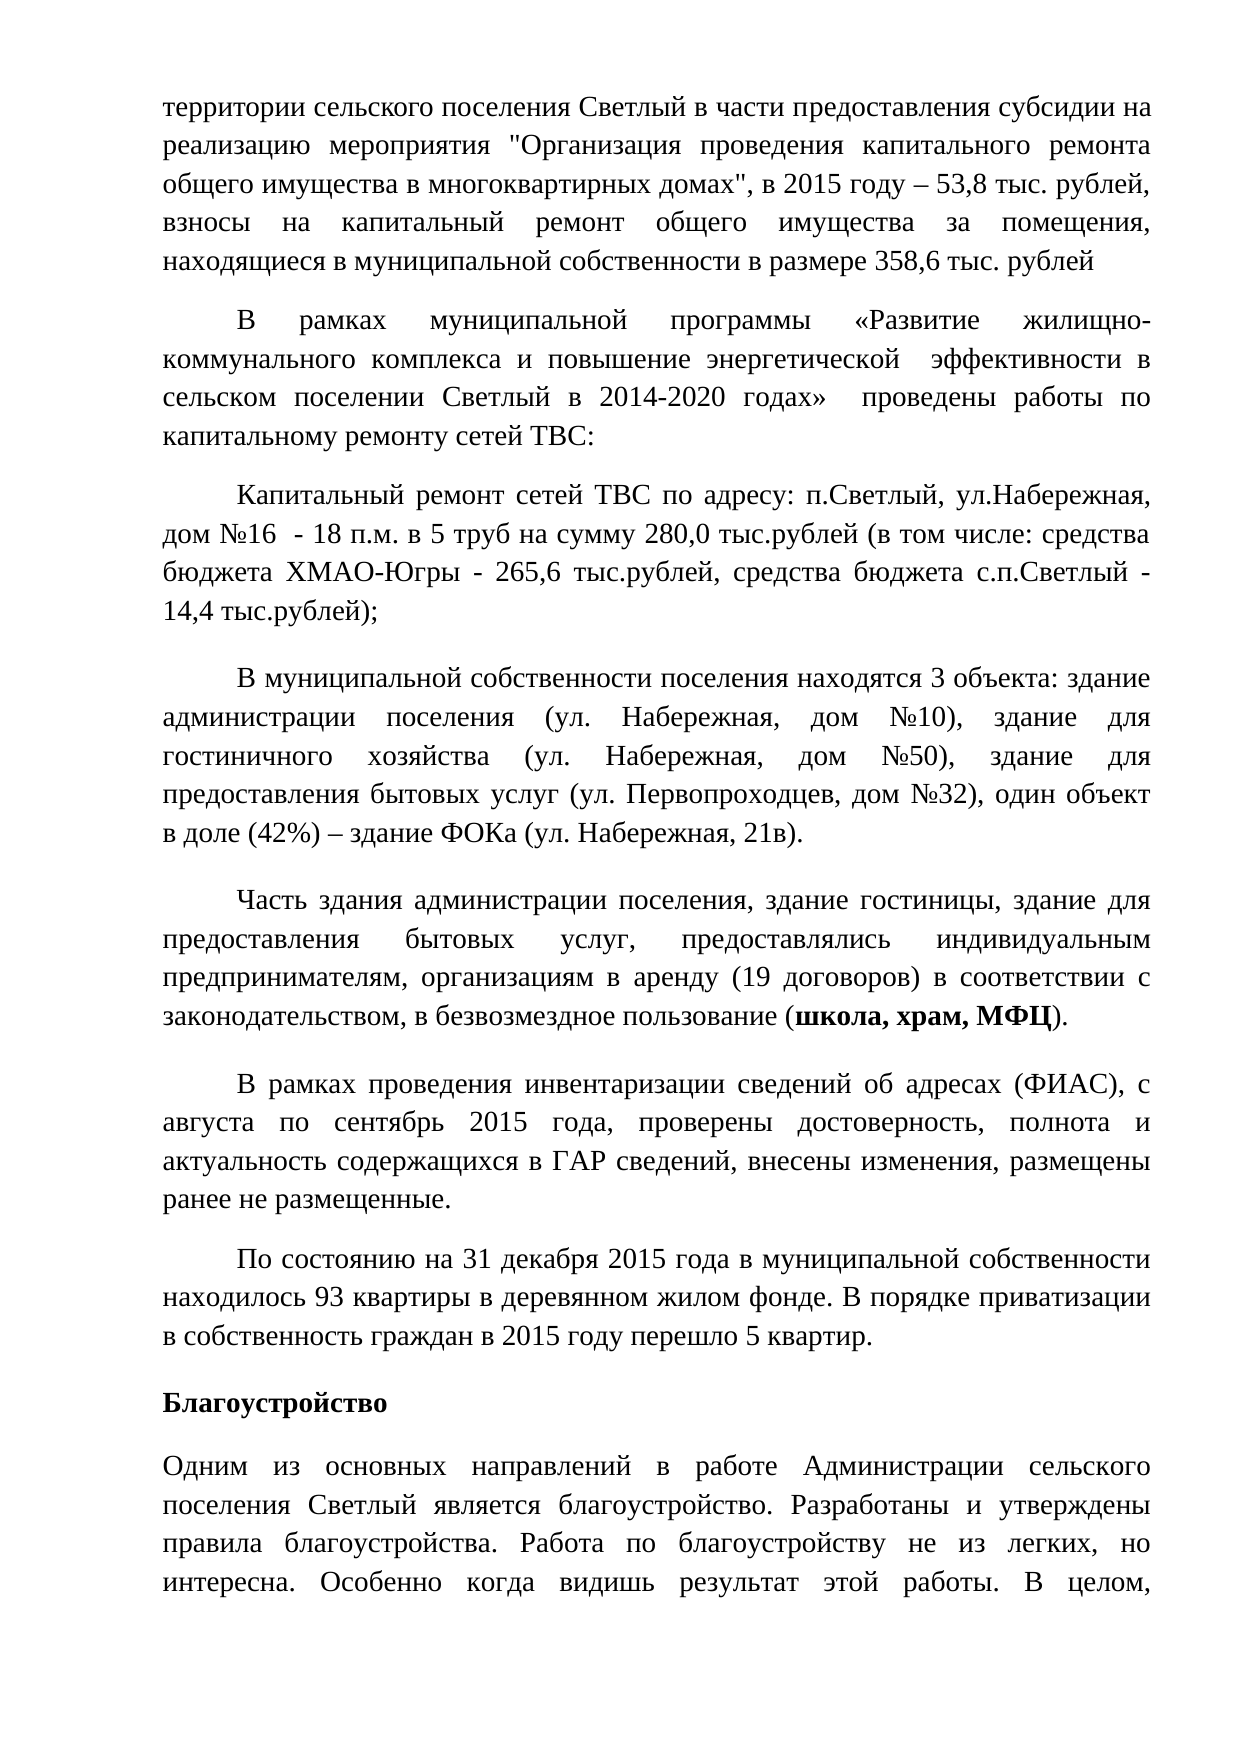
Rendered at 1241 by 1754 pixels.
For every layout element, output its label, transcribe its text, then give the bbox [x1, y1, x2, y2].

text В муниципальной собственности поселения находятся 3 объекта: здание администрации поселения (ул. Набережная, дом №10), здание для гостиничного хозяйства (ул. Набережная, дом №50), здание для предоставления бытовых услуг (ул. Первопроходцев, дом №32), один объект в доле (42%) – здание ФОКа (ул. Набережная, 21в). [162, 661, 1152, 848]
text В рамках муниципальной программы «Развитие жилищно-коммунального комплекса и повышение энергетической эффективности в сельском поселении Светлый в 2014-2020 годах» проведены работы по капитальному ремонту сетей ТВС: [162, 302, 1152, 451]
text По состоянию на 31 декабря 2015 года в муниципальной собственности находилось 93 квартиры в деревянном жилом фонде. В порядке приватизации в собственность граждан в 2015 году перешло 5 квартир. [162, 1241, 1152, 1351]
text Капитальный ремонт сетей ТВС по адресу: п.Светлый, ул.Набережная, дом №16 - 18 п.м. в 5 труб на сумму 280,0 тыс.рублей (в том числе: средства бюджета ХМАО-Югры - 265,6 тыс.рублей, средства бюджета с.п.Светлый - 14,4 тыс.рублей); [162, 477, 1152, 626]
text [162, 1448, 1152, 1597]
text Благоустройство [162, 1386, 1152, 1419]
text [162, 89, 1152, 276]
text В рамках проведения инвентаризации сведений об адресах (ФИАС), с августа по сентябрь 2015 года, проверены достоверность, полнота и актуальность содержащихся в ГАР сведений, внесены изменения, размещены ранее не размещенные. [162, 1066, 1152, 1215]
text Часть здания администрации поселения, здание гостиницы, здание для предоставления бытовых услуг, предоставлялись индивидуальным предпринимателям, организациям в аренду (19 договоров) в соответствии с законодательством, в безвозмездное пользование (школа, храм, МФЦ). [162, 882, 1152, 1032]
